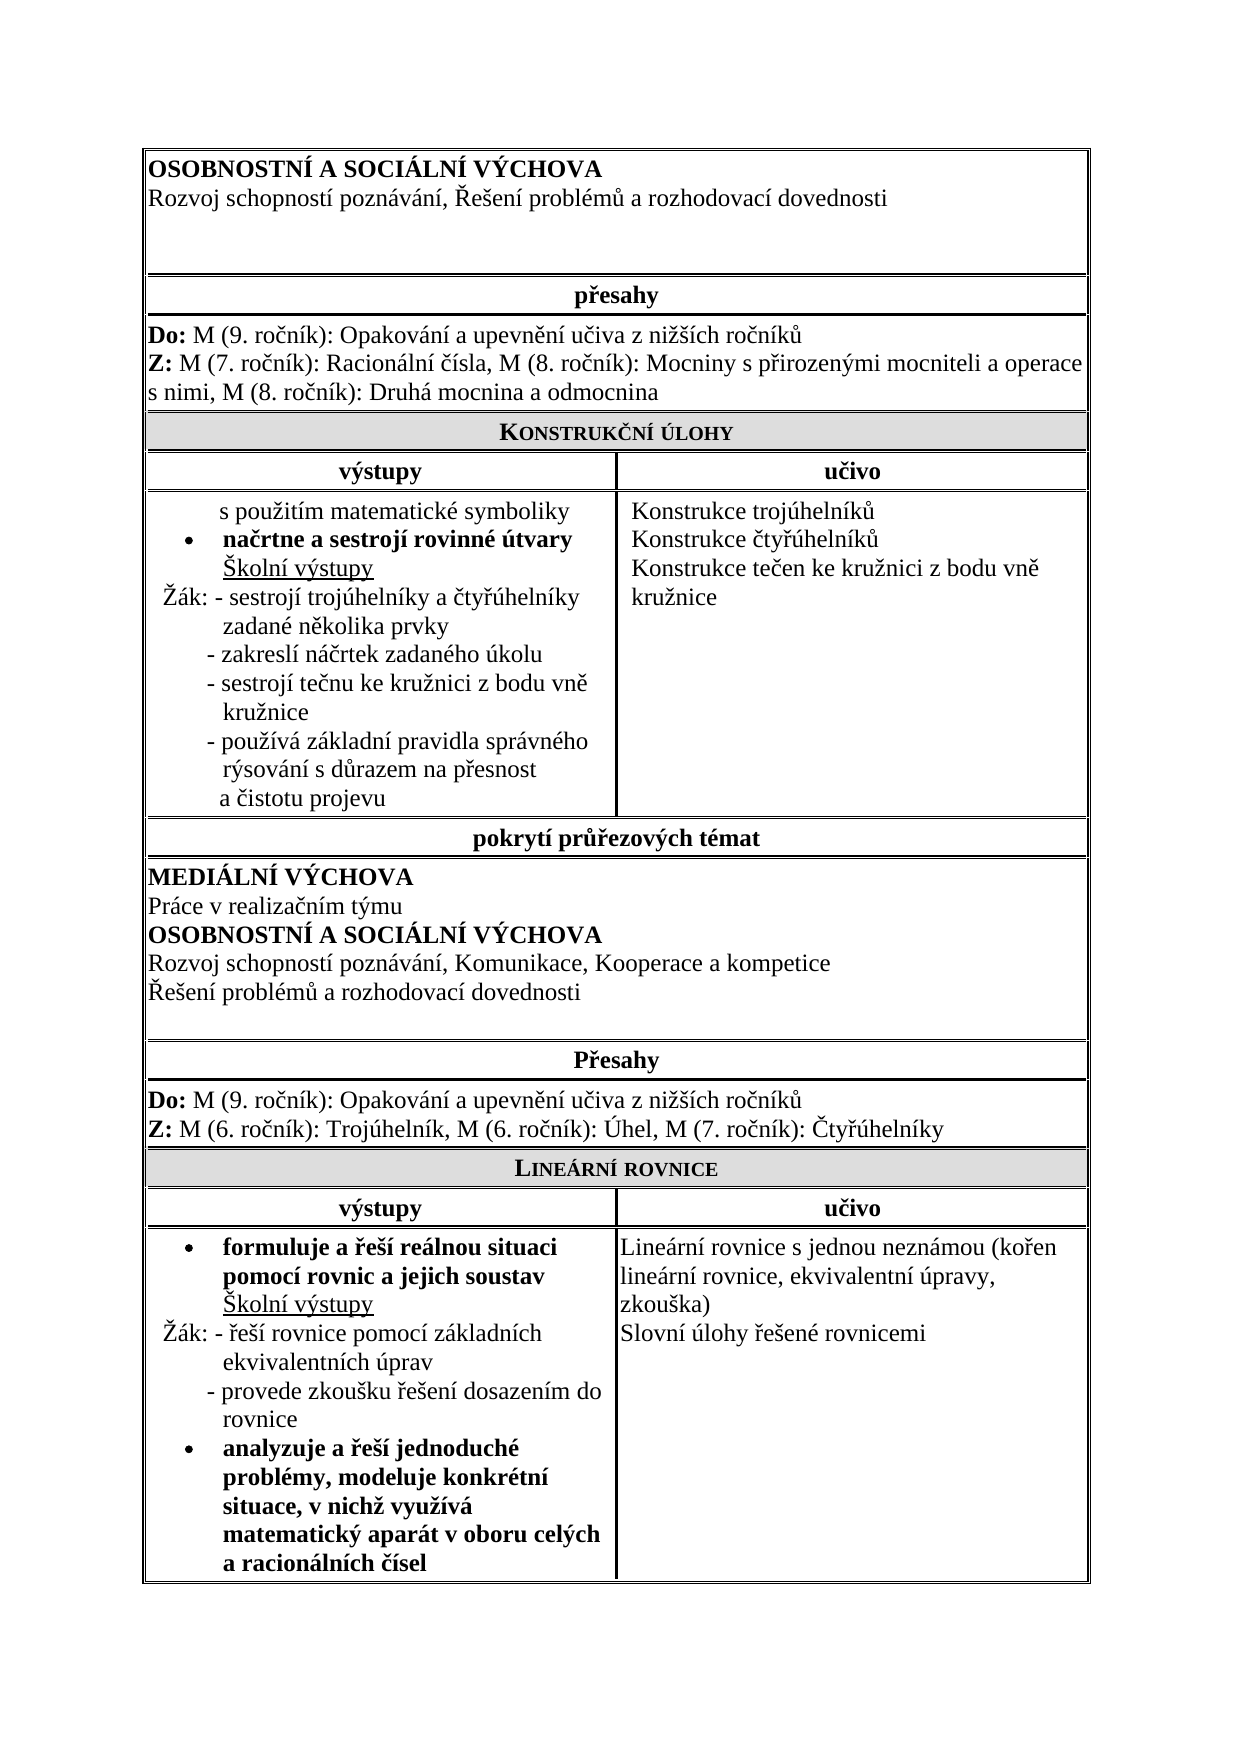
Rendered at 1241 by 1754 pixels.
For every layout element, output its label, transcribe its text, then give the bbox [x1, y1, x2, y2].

table_cell OSOBNOSTNÍ A SOCIÁLNÍ VÝCHOVA Rozvoj schopností poznávání, Řešení problémů a rozhodovací dovednosti [146, 151, 1087, 273]
table_cell s použitím matematické symboliky načrtne a sestrojí rovinné útvary Školní výstupy Žák: - sestrojí trojúhelníky a čtyřúhelníky zadané několika prvky - zakreslí náčrtek zadaného úkolu - sestrojí tečnu ke kružnici z bodu vně kružnice - používá základní pravidla správného rýsování s důrazem na přesnost a čistotu projevu [144, 489, 616, 816]
table_cell Do: M (9. ročník): Opakování a upevnění učiva z nižších ročníků Z: M (6. ročník): Trojúhelník, M (6. ročník): Úhel, M (7. ročník): Čtyřúhelníky [144, 1078, 1089, 1146]
table_cell Do: M (9. ročník): Opakování a upevnění učiva z nižších ročníků Z: M (7. ročník): Racionální čísla, M (8. ročník): Mocniny s přirozenými mocniteli a operace s nimi, M (8. ročník): Druhá mocnina a odmocnina [144, 313, 1089, 410]
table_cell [616, 1225, 1088, 1581]
table_cell přesahy [146, 273, 1088, 313]
table_cell pokrytí průřezových témat [144, 816, 1089, 855]
table_cell výstupy [144, 1186, 616, 1225]
table_cell Přesahy [146, 1039, 1088, 1078]
table_cell Konstrukce trojúhelníků Konstrukce čtyřúhelníků Konstrukce tečen ke kružnici z bodu vně kružnice [616, 489, 1089, 816]
table_cell MEDIÁLNÍ VÝCHOVA Práce v realizačním týmu OSOBNOSTNÍ A SOCIÁLNÍ VÝCHOVA Rozvoj schopností poznávání, Komunikace, Kooperace a kompetice Řešení problémů a rozhodovací dovednosti [146, 855, 1088, 1038]
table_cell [146, 1225, 616, 1581]
table_cell učivo [618, 449, 1088, 489]
table_cell výstupy [146, 449, 615, 489]
table_cell učivo [616, 1186, 1089, 1225]
table_cell Konstrukční úlohy [144, 410, 1089, 449]
table_cell Lineární rovnice [146, 1146, 1088, 1186]
